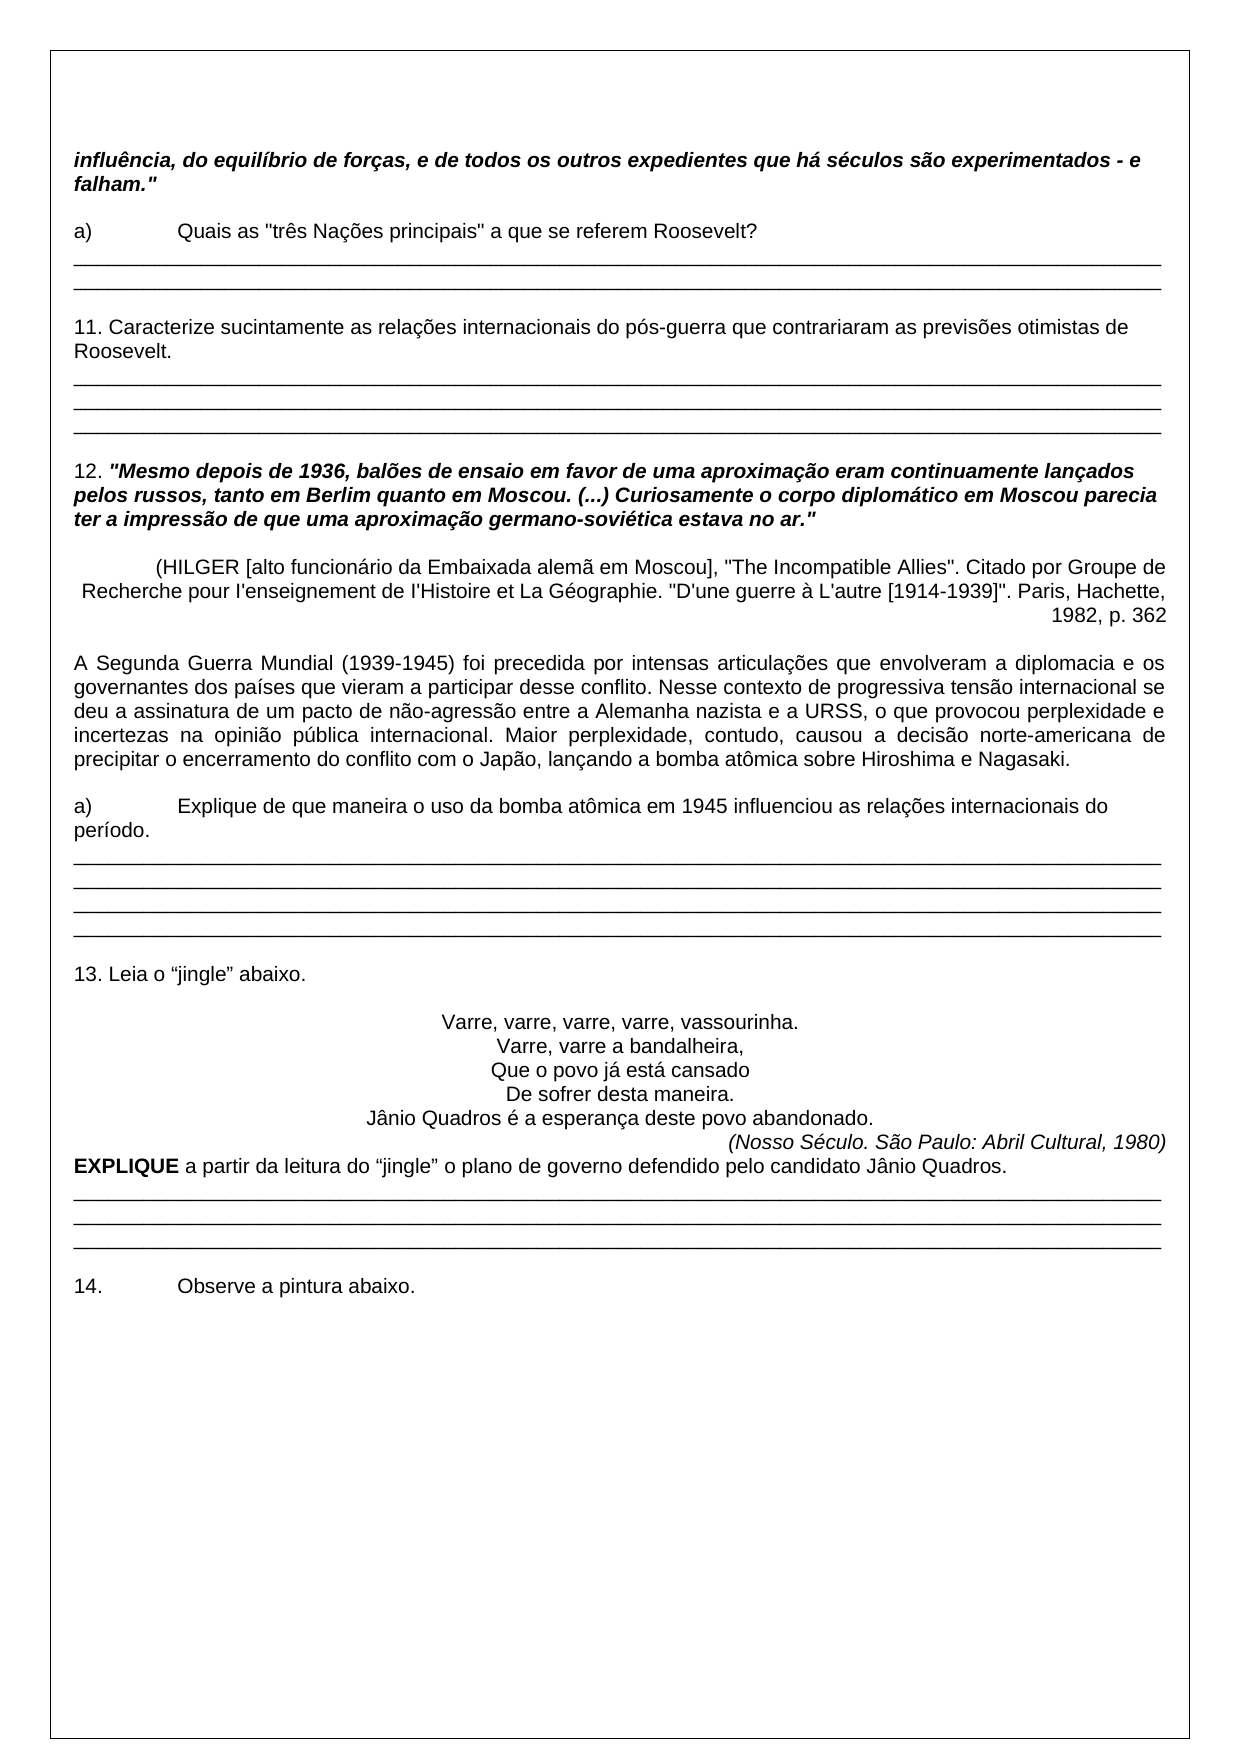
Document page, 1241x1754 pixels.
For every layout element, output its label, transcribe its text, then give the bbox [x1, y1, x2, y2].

text influência, do equilíbrio de forças, e de todos os outros expedientes que há séculos são experimentados - e falham." [74, 147, 1167, 195]
list ________________________________________________________________________________________________________________________________________________________________________________________________________________________________________________________________________________________________________________________________________________________________________________________ [74, 842, 1167, 938]
text Varre, varre, varre, varre, vassourinha. [74, 1010, 1167, 1034]
list Observe a pintura abaixo. [74, 1273, 1167, 1297]
list ____________________________________________________________________________________________________________________________________________________________________________________________ [74, 243, 1167, 291]
text A Segunda Guerra Mundial (1939-1945) foi precedida por intensas articulações que envolveram a diplomacia e os governantes dos países que vieram a participar desse conflito. Nesse contexto de progressiva tensão internacional se deu a assinatura de um pacto de não-agressão entre a Alemanha nazista e a URSS, o que provocou perplexidade e incertezas na opinião pública internacional. Maior perplexidade, contudo, causou a decisão norte-americana de precipitar o encerramento do conflito com o Japão, lançando a bomba atômica sobre Hiroshima e Nagasaki. [74, 651, 1167, 770]
text (HILGER [alto funcionário da Embaixada alemã em Moscou], "The Incompatible Allies". Citado por Groupe de Recherche pour I'enseignement de I'Histoire et La Géographie. "D'une guerre à L'autre [1914-1939]". Paris, Hachette, 1982, p. 362 [74, 555, 1167, 627]
text 11. Caracterize sucintamente as relações internacionais do pós-guerra que contrariaram as previsões otimistas de Roosevelt. [74, 315, 1167, 363]
text (Nosso Século. São Paulo: Abril Cultural, 1980) [74, 1130, 1167, 1154]
text Varre, varre a bandalheira, [74, 1034, 1167, 1058]
list Explique de que maneira o uso da bomba atômica em 1945 influenciou as relações internacionais do período. [74, 794, 1167, 842]
text De sofrer desta maneira. [74, 1082, 1167, 1106]
text Jânio Quadros é a esperança deste povo abandonado. [74, 1106, 1167, 1130]
text 13. Leia o “jingle” abaixo. [74, 962, 1167, 986]
text Que o povo já está cansado [74, 1058, 1167, 1082]
text 12. "Mesmo depois de 1936, balões de ensaio em favor de uma aproximação eram continuamente lançados pelos russos, tanto em Berlim quanto em Moscou. (...) Curiosamente o corpo diplomático em Moscou parecia ter a impressão de que uma aproximação germano-soviética estava no ar." [74, 459, 1167, 531]
list Quais as "três Nações principais" a que se referem Roosevelt? [74, 219, 1167, 243]
text EXPLIQUE a partir da leitura do “jingle” o plano de governo defendido pelo candidato Jânio Quadros. [74, 1154, 1167, 1178]
